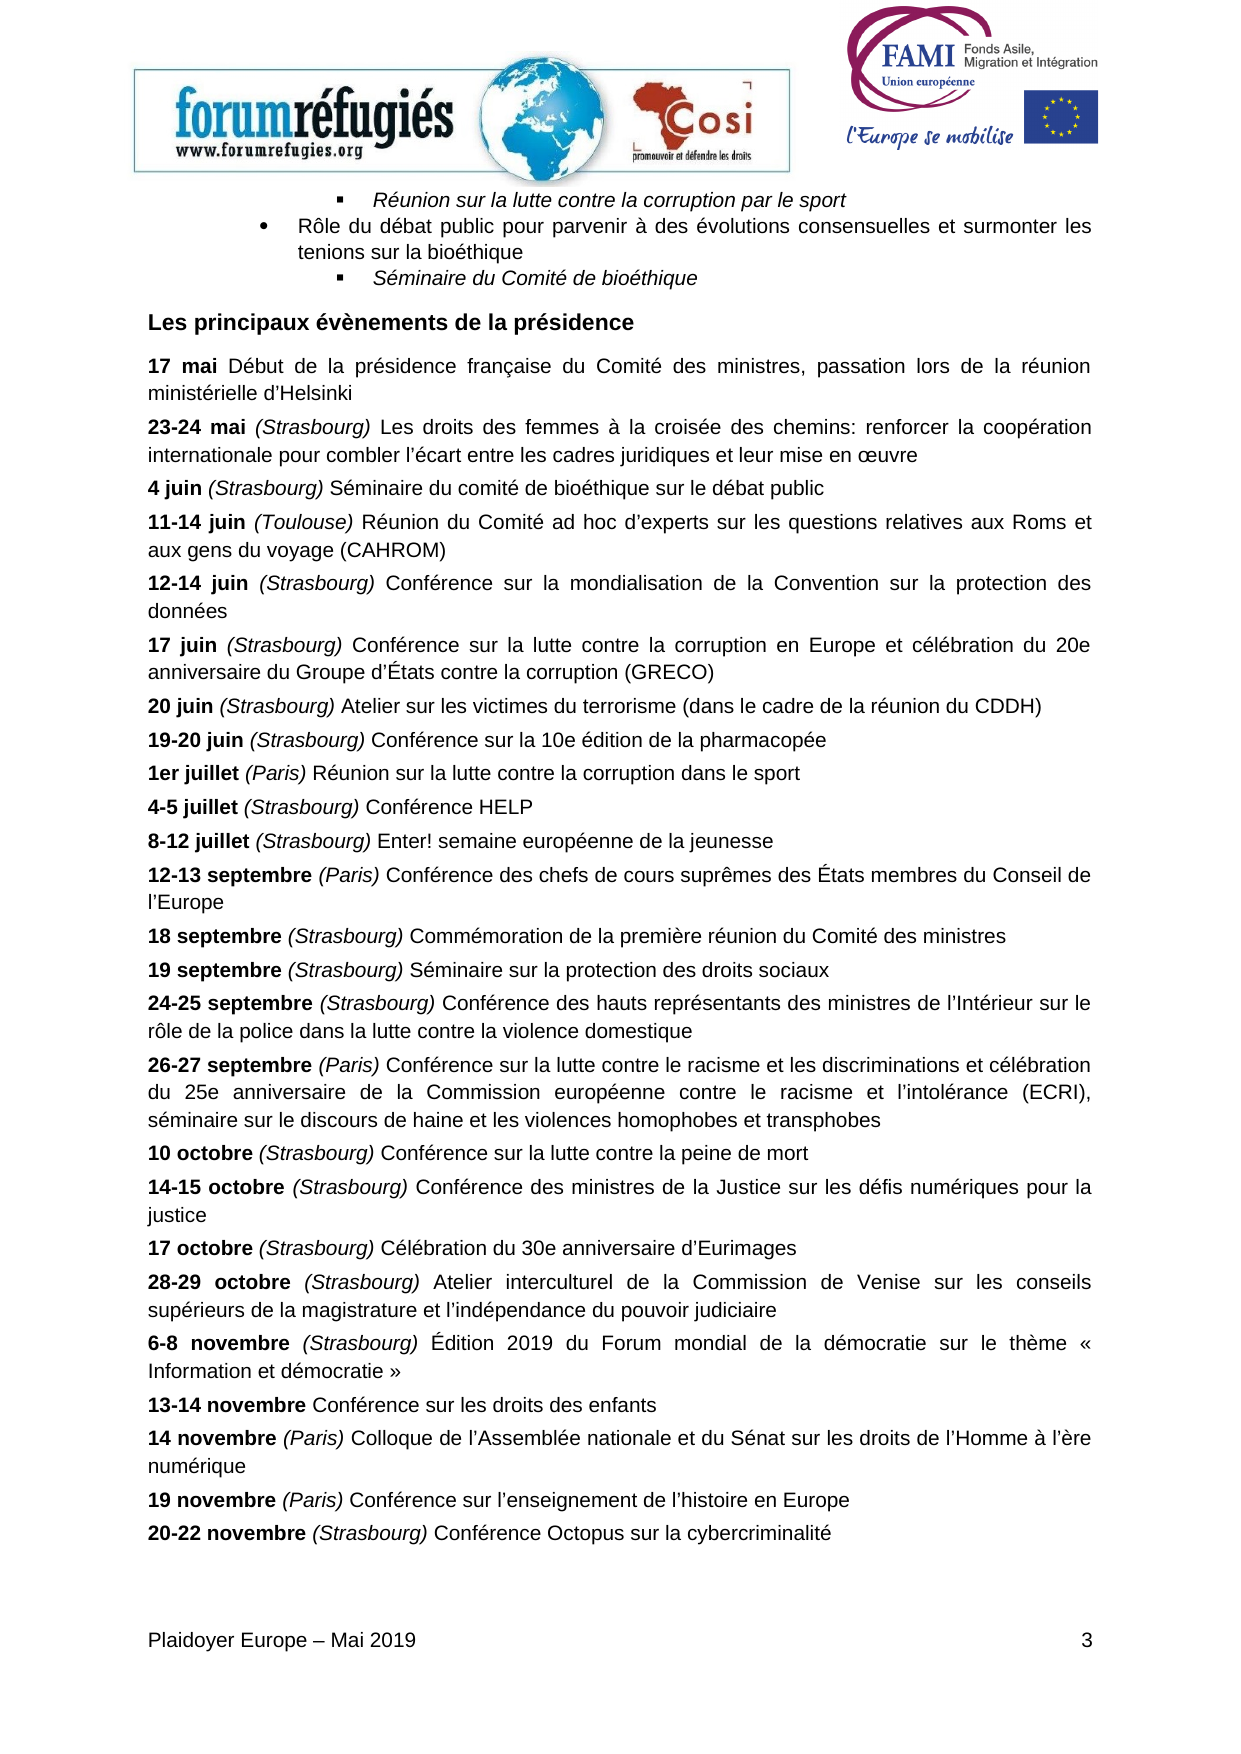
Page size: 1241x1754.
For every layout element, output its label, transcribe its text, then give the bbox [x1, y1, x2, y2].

text 12-14 juin (Strasbourg) Conférence sur la mondialisation de la Convention sur la protection des données [148, 571, 1093, 623]
text 20 juin (Strasbourg) Atelier sur les victimes du terrorisme (dans le cadre de la réunion du CDDH) [148, 694, 1093, 718]
list Séminaire du Comité de bioéthique [335, 266, 1093, 290]
text 10 octobre (Strasbourg) Conférence sur la lutte contre la peine de mort [148, 1141, 1093, 1165]
text 4 juin (Strasbourg) Séminaire du comité de bioéthique sur le débat public [148, 476, 1093, 500]
text 17 octobre (Strasbourg) Célébration du 30e anniversaire d’Eurimages [148, 1236, 1093, 1260]
list Rôle du débat public pour parvenir à des évolutions consensuelles et surmonter les tenions sur la bioéthique [260, 214, 1093, 264]
text 6-8 novembre (Strasbourg) Édition 2019 du Forum mondial de la démocratie sur le thème « Information et démocratie » [148, 1331, 1093, 1383]
text 18 septembre (Strasbourg) Commémoration de la première réunion du Comité des ministres [148, 924, 1093, 948]
picture [838, 0, 1098, 150]
text 26-27 septembre (Paris) Conférence sur la lutte contre le racisme et les discriminations et célébration du 25e anniversaire de la Commission européenne contre le racisme et l’intolérance (ECRI), séminaire sur le discours de haine et les violences homophobes et transphobes [148, 1052, 1093, 1131]
list Réunion sur la lutte contre la corruption par le sport [335, 148, 1093, 212]
text 14 novembre (Paris) Colloque de l’Assemblée nationale et du Sénat sur les droits de l’Homme à l’ère numérique [148, 1426, 1093, 1478]
text 8-12 juillet (Strasbourg) Enter! semaine européenne de la jeunesse [148, 829, 1093, 853]
picture [117, 51, 806, 187]
text 23-24 mai (Strasbourg) Les droits des femmes à la croisée des chemins: renforcer la coopération internationale pour combler l’écart entre les cadres juridiques et leur mise en œuvre [148, 415, 1093, 466]
text 13-14 novembre Conférence sur les droits des enfants [148, 1392, 1093, 1416]
text 14-15 octobre (Strasbourg) Conférence des ministres de la Justice sur les défis numériques pour la justice [148, 1175, 1093, 1226]
text 4-5 juillet (Strasbourg) Conférence HELP [148, 795, 1093, 819]
text 11-14 juin (Toulouse) Réunion du Comité ad hoc d’experts sur les questions relatives aux Roms et aux gens du voyage (CAHROM) [148, 510, 1093, 561]
text 19 novembre (Paris) Conférence sur l’enseignement de l’histoire en Europe [148, 1487, 1093, 1511]
text 19-20 juin (Strasbourg) Conférence sur la 10e édition de la pharmacopée [148, 727, 1093, 751]
text 12-13 septembre (Paris) Conférence des chefs de cours suprêmes des États membres du Conseil de l’Europe [148, 862, 1093, 914]
text 1er juillet (Paris) Réunion sur la lutte contre la corruption dans le sport [148, 761, 1093, 785]
text 17 juin (Strasbourg) Conférence sur la lutte contre la corruption en Europe et célébration du 20e anniversaire du Groupe d’États contre la corruption (GRECO) [148, 632, 1093, 684]
text 17 mai Début de la présidence française du Comité des ministres, passation lors de la réunion ministérielle d’Helsinki [148, 354, 1093, 405]
text 28-29 octobre (Strasbourg) Atelier interculturel de la Commission de Venise sur les conseils supérieurs de la magistrature et l’indépendance du pouvoir judiciaire [148, 1270, 1093, 1321]
text 20-22 novembre (Strasbourg) Conférence Octopus sur la cybercriminalité [148, 1521, 1093, 1545]
text 24-25 septembre (Strasbourg) Conférence des hauts représentants des ministres de l’Intérieur sur le rôle de la police dans la lutte contre la violence domestique [148, 991, 1093, 1043]
text 19 septembre (Strasbourg) Séminaire sur la protection des droits sociaux [148, 957, 1093, 981]
text Les principaux évènements de la présidence [148, 309, 1093, 335]
